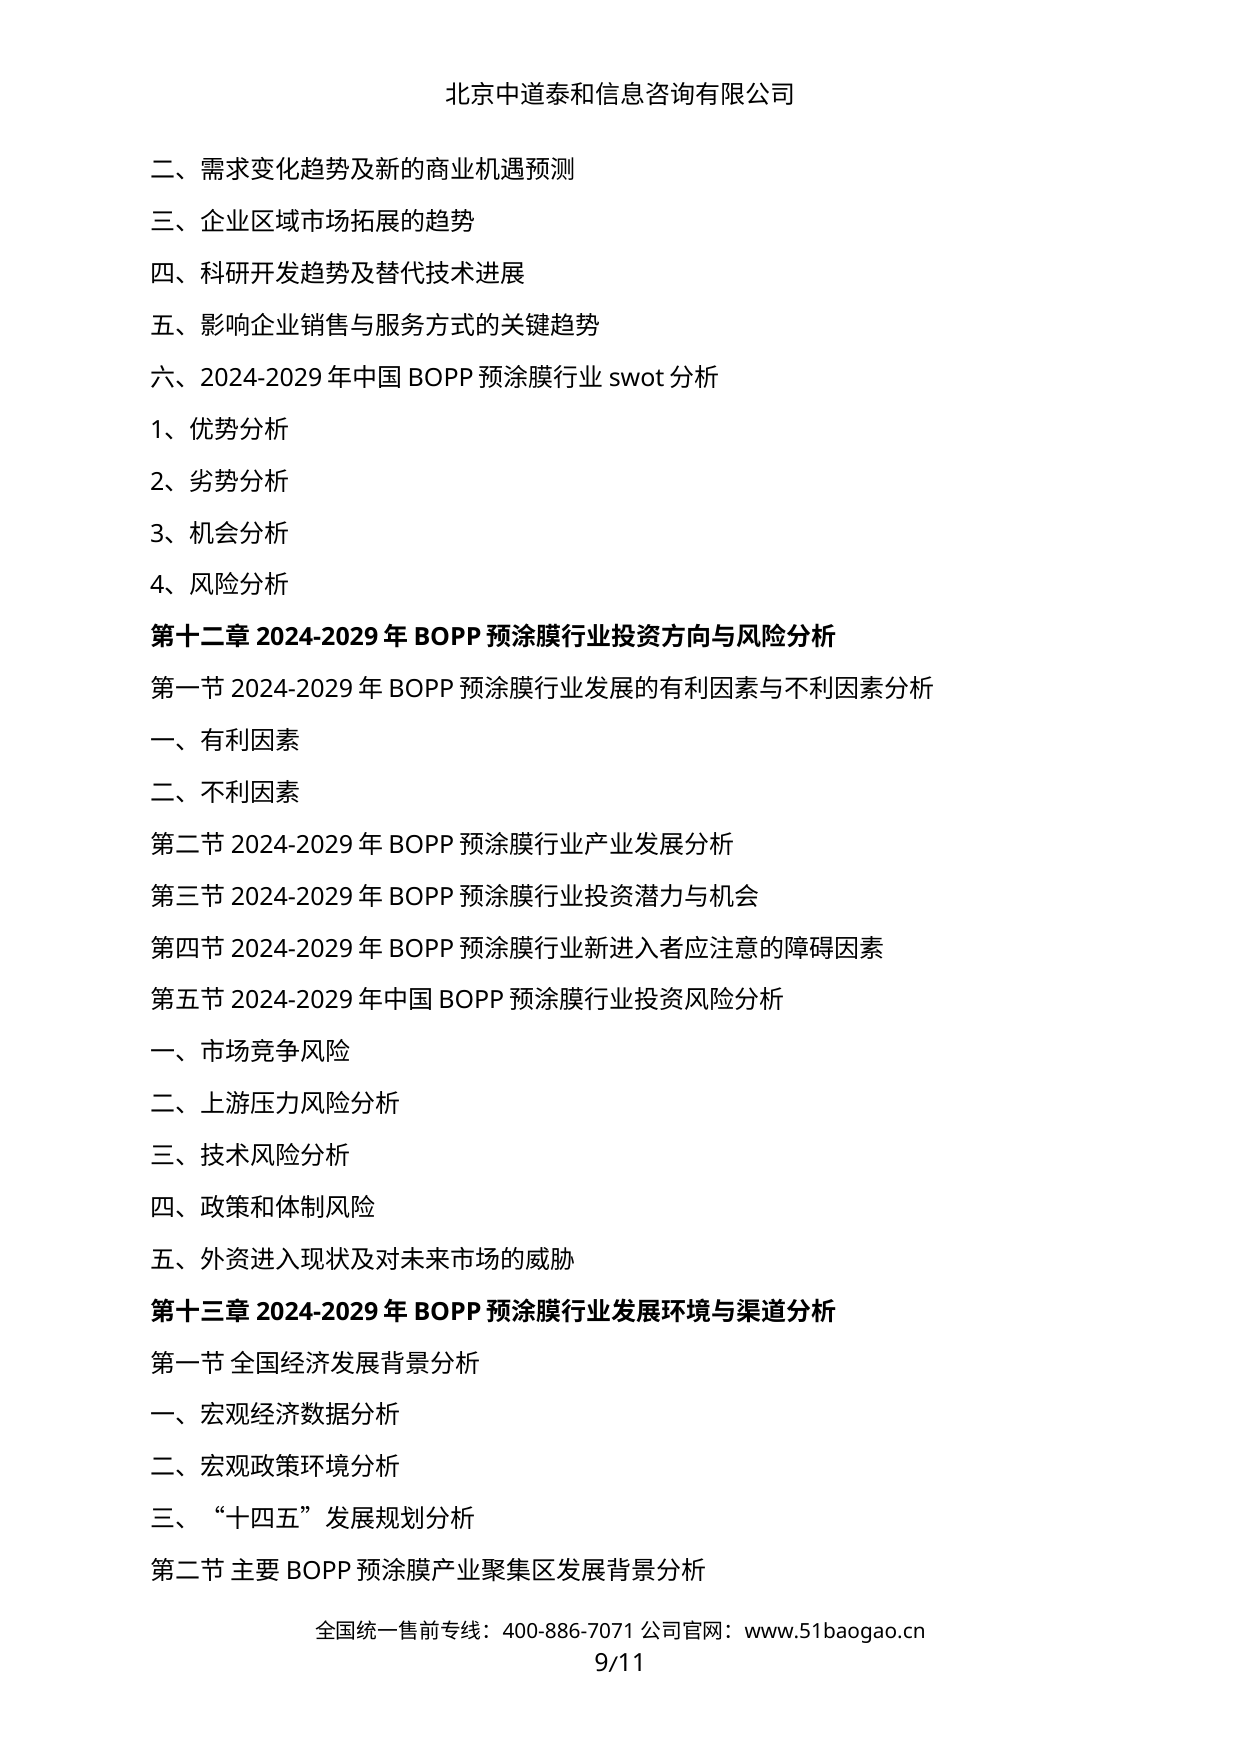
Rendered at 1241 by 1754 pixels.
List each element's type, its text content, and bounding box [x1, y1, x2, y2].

text 一、市场竞争风险 [150, 1032, 1090, 1068]
text 五、外资进入现状及对未来市场的威胁 [150, 1239, 1090, 1276]
text 一、宏观经济数据分析 [150, 1395, 1090, 1431]
text 二、不利因素 [150, 772, 1090, 809]
text 四、科研开发趋势及替代技术进展 [150, 254, 1090, 290]
text 三、技术风险分析 [150, 1136, 1090, 1172]
text 3、机会分析 [150, 513, 1090, 549]
text 一、有利因素 [150, 721, 1090, 757]
text 第五节 2024-2029年中国BOPP预涂膜行业投资风险分析 [150, 980, 1090, 1016]
text 三、“十四五”发展规划分析 [150, 1499, 1090, 1535]
text 五、影响企业销售与服务方式的关键趋势 [150, 306, 1090, 342]
text 二、需求变化趋势及新的商业机遇预测 [150, 150, 1090, 186]
text 二、上游压力风险分析 [150, 1084, 1090, 1120]
text 六、2024-2029年中国BOPP预涂膜行业swot分析 [150, 357, 1090, 394]
text 第一节 全国经济发展背景分析 [150, 1343, 1090, 1379]
text 二、宏观政策环境分析 [150, 1447, 1090, 1483]
text 第四节 2024-2029年BOPP预涂膜行业新进入者应注意的障碍因素 [150, 928, 1090, 964]
text 第三节 2024-2029年BOPP预涂膜行业投资潜力与机会 [150, 876, 1090, 912]
text 第二节 主要BOPP预涂膜产业聚集区发展背景分析 [150, 1551, 1090, 1587]
text 2、劣势分析 [150, 461, 1090, 497]
text 4、风险分析 [150, 565, 1090, 601]
text 1、优势分析 [150, 409, 1090, 446]
text 第十三章 2024-2029年BOPP预涂膜行业发展环境与渠道分析 [150, 1291, 1090, 1327]
text 第十二章 2024-2029年BOPP预涂膜行业投资方向与风险分析 [150, 617, 1090, 653]
text 第二节 2024-2029年BOPP预涂膜行业产业发展分析 [150, 824, 1090, 861]
text 第一节 2024-2029年BOPP预涂膜行业发展的有利因素与不利因素分析 [150, 669, 1090, 705]
text 三、企业区域市场拓展的趋势 [150, 202, 1090, 238]
text 四、政策和体制风险 [150, 1187, 1090, 1224]
